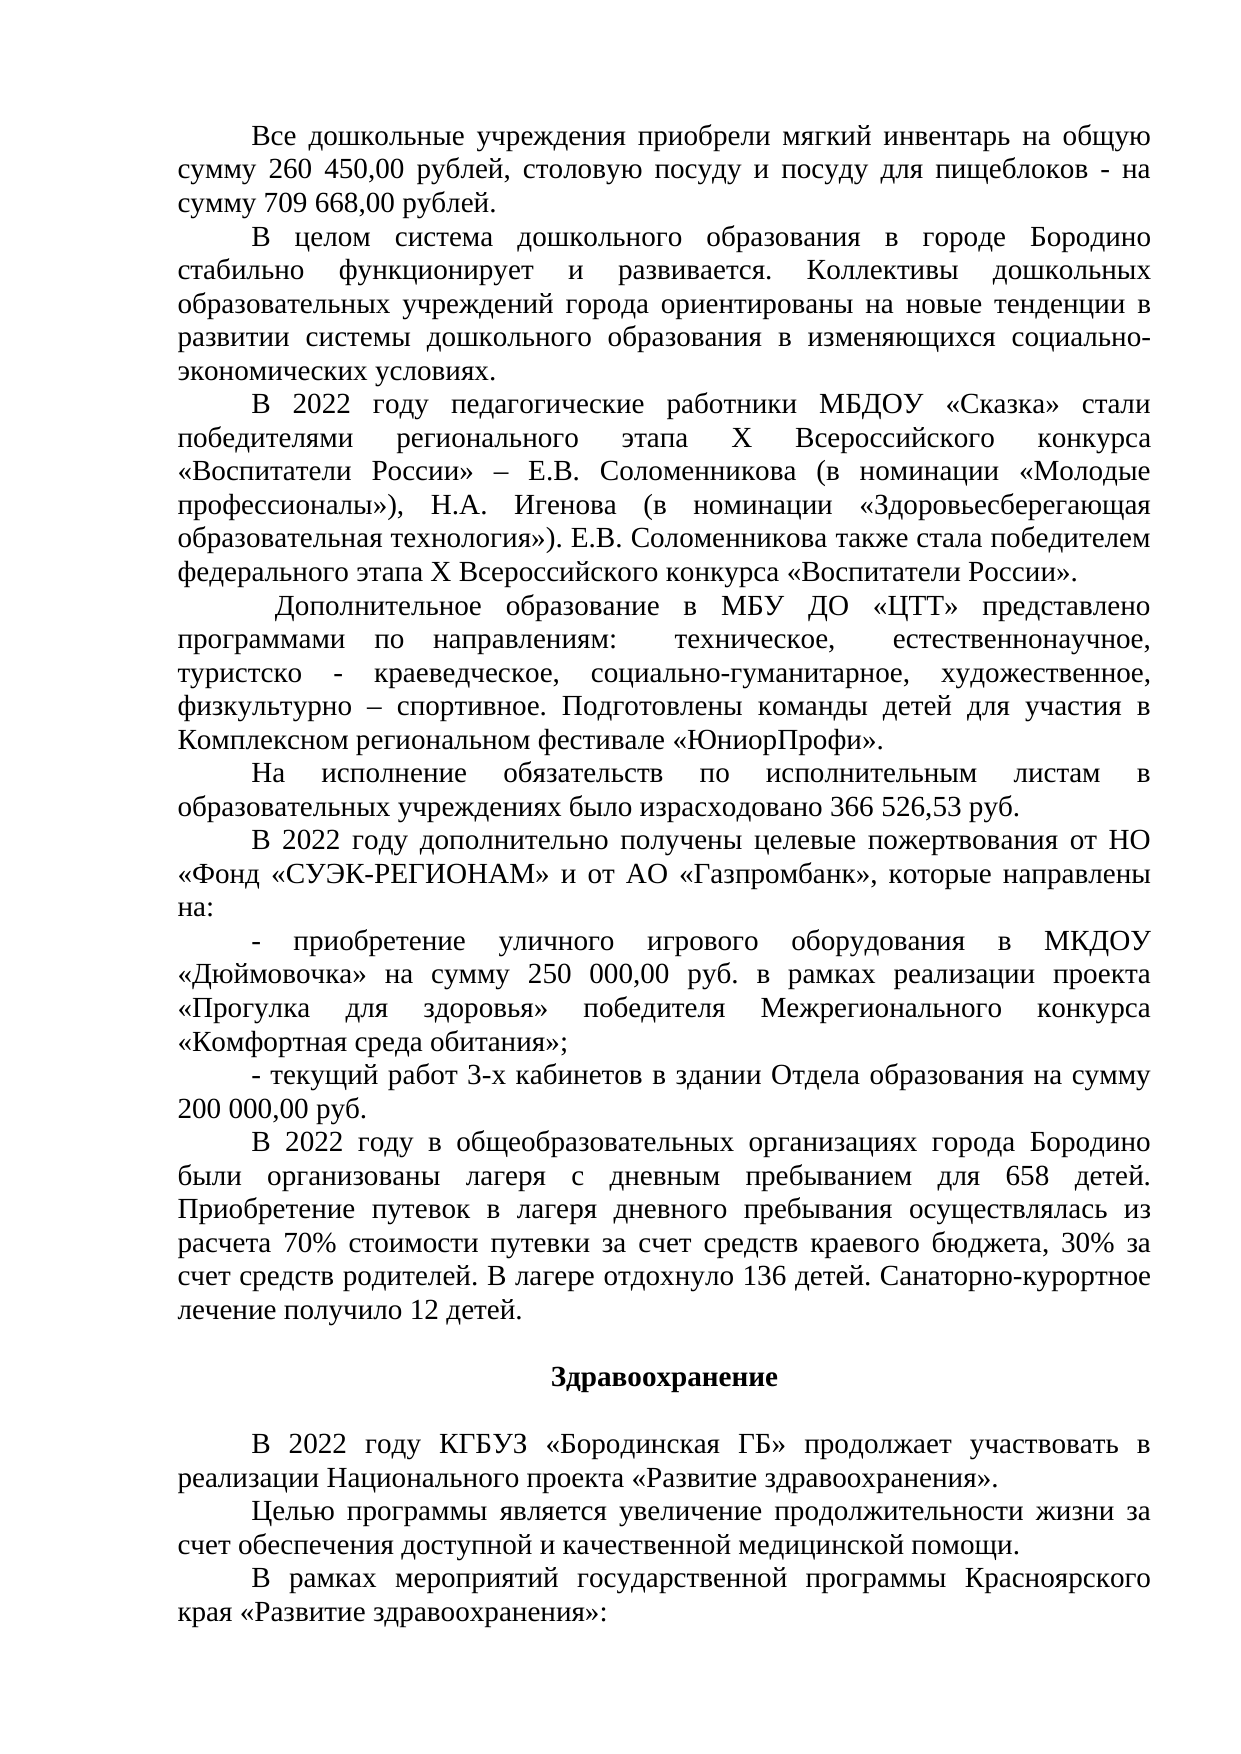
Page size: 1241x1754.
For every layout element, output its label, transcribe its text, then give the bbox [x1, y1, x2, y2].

text На исполнение обязательств по исполнительным листам в образовательных учреждениях было израсходовано 366 526,53 руб. [177, 755, 1152, 822]
text В целом система дошкольного образования в городе Бородино стабильно функционирует и развивается. Коллективы дошкольных образовательных учреждений города ориентированы на новые тенденции в развитии системы дошкольного образования в изменяющихся социально-экономических условиях. [177, 219, 1152, 386]
text В 2022 году дополнительно получены целевые пожертвования от НО «Фонд «СУЭК-РЕГИОНАМ» и от АО «Газпромбанк», которые направлены на: [177, 822, 1152, 923]
text - текущий работ 3-х кабинетов в здании Отдела образования на сумму 200 000,00 руб. [177, 1057, 1152, 1124]
text В 2022 году педагогические работники МБДОУ «Сказка» стали победителями регионального этапа X Всероссийского конкурса «Воспитатели России» – Е.В. Соломенникова (в номинации «Молодые профессионалы»), Н.А. Игенова (в номинации «Здоровьесберегающая образовательная технология»). Е.В. Соломенникова также стала победителем федерального этапа X Всероссийского конкурса «Воспитатели России». [177, 386, 1152, 588]
text В 2022 году в общеобразовательных организациях города Бородино были организованы лагеря с дневным пребыванием для 658 детей. Приобретение путевок в лагеря дневного пребывания осуществлялась из расчета 70% стоимости путевки за счет средств краевого бюджета, 30% за счет средств родителей. В лагере отдохнуло 136 детей. Санаторно-курортное лечение получило 12 детей. [177, 1124, 1152, 1326]
text Здравоохранение [177, 1359, 1152, 1393]
text - приобретение уличного игрового оборудования в МКДОУ «Дюймовочка» на сумму 250 000,00 руб. в рамках реализации проекта «Прогулка для здоровья» победителя Межрегионального конкурса «Комфортная среда обитания»; [177, 923, 1152, 1057]
text Дополнительное образование в МБУ ДО «ЦТТ» представлено программами по направлениям: техническое, естественнонаучное, туристско - краеведческое, социально-гуманитарное, художественное, физкультурно – спортивное. Подготовлены команды детей для участия в Комплексном региональном фестивале «ЮниорПрофи». [177, 588, 1152, 755]
text В рамках мероприятий государственной программы Красноярского края «Развитие здравоохранения»: [177, 1560, 1152, 1627]
text Все дошкольные учреждения приобрели мягкий инвентарь на общую сумму 260 450,00 рублей, столовую посуду и посуду для пищеблоков - на сумму 709 668,00 рублей. [177, 118, 1152, 219]
text В 2022 году КГБУЗ «Бородинская ГБ» продолжает участвовать в реализации Национального проекта «Развитие здравоохранения». [177, 1426, 1152, 1493]
text Целью программы является увеличение продолжительности жизни за счет обеспечения доступной и качественной медицинской помощи. [177, 1493, 1152, 1560]
